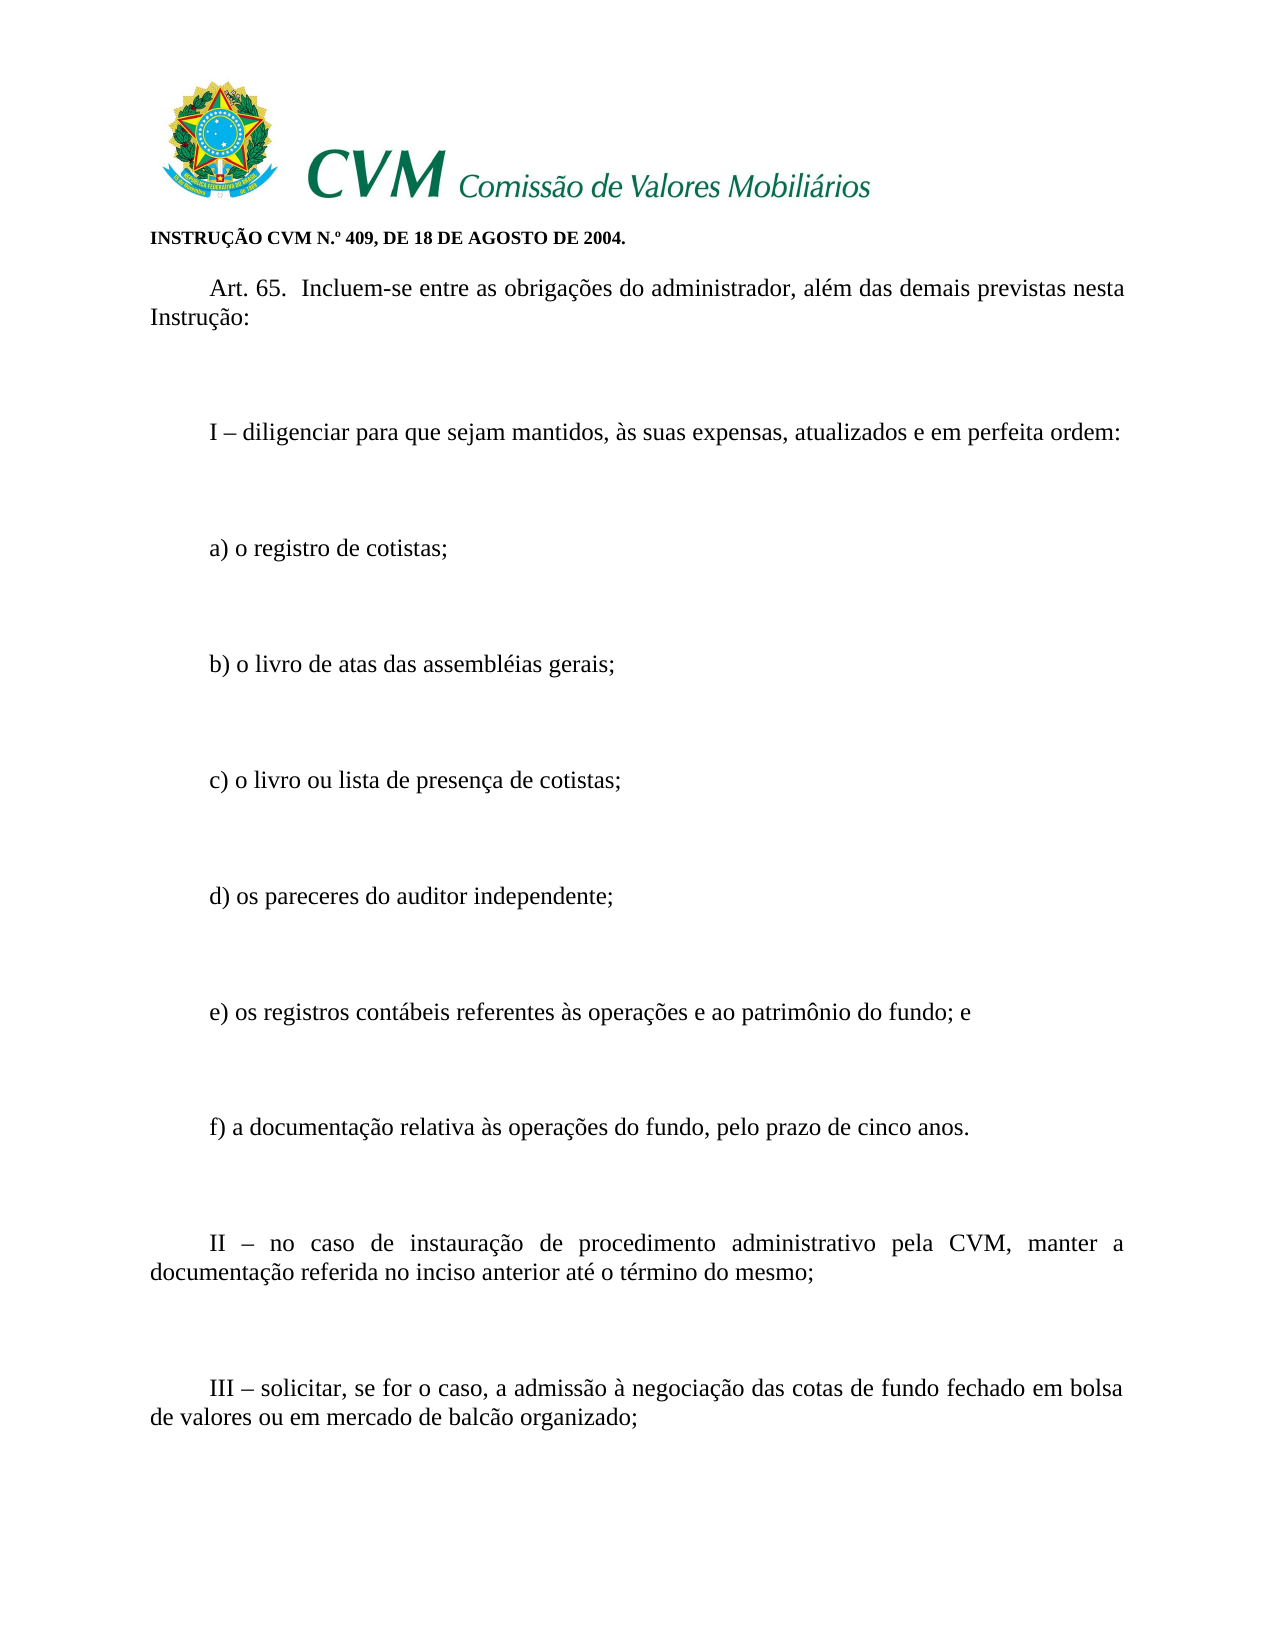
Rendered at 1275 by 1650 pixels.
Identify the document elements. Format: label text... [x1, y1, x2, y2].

text f) a documentação relativa às operações do fundo, pelo prazo de cinco anos. [150, 1112, 1125, 1141]
text II – no caso de instauração de procedimento administrativo pela CVM, manter a documentação referida no inciso anterior até o término do mesmo; [150, 1228, 1125, 1286]
text I – diligenciar para que sejam mantidos, às suas expensas, atualizados e em perfeita ordem: [150, 417, 1125, 446]
text c) o livro ou lista de presença de cotistas; [150, 765, 1125, 794]
picture [150, 75, 876, 204]
text b) o livro de atas das assembléias gerais; [150, 649, 1125, 678]
text III – solicitar, se for o caso, a admissão à negociação das cotas de fundo fechado em bolsa de valores ou em mercado de balcão organizado; [150, 1373, 1125, 1430]
text Art. 65. Incluem-se entre as obrigações do administrador, além das demais previstas nesta Instrução: [150, 273, 1125, 330]
text d) os pareceres do auditor independente; [150, 881, 1125, 909]
text e) os registros contábeis referentes às operações e ao patrimônio do fundo; e [150, 997, 1125, 1025]
text a) o registro de cotistas; [150, 533, 1125, 562]
